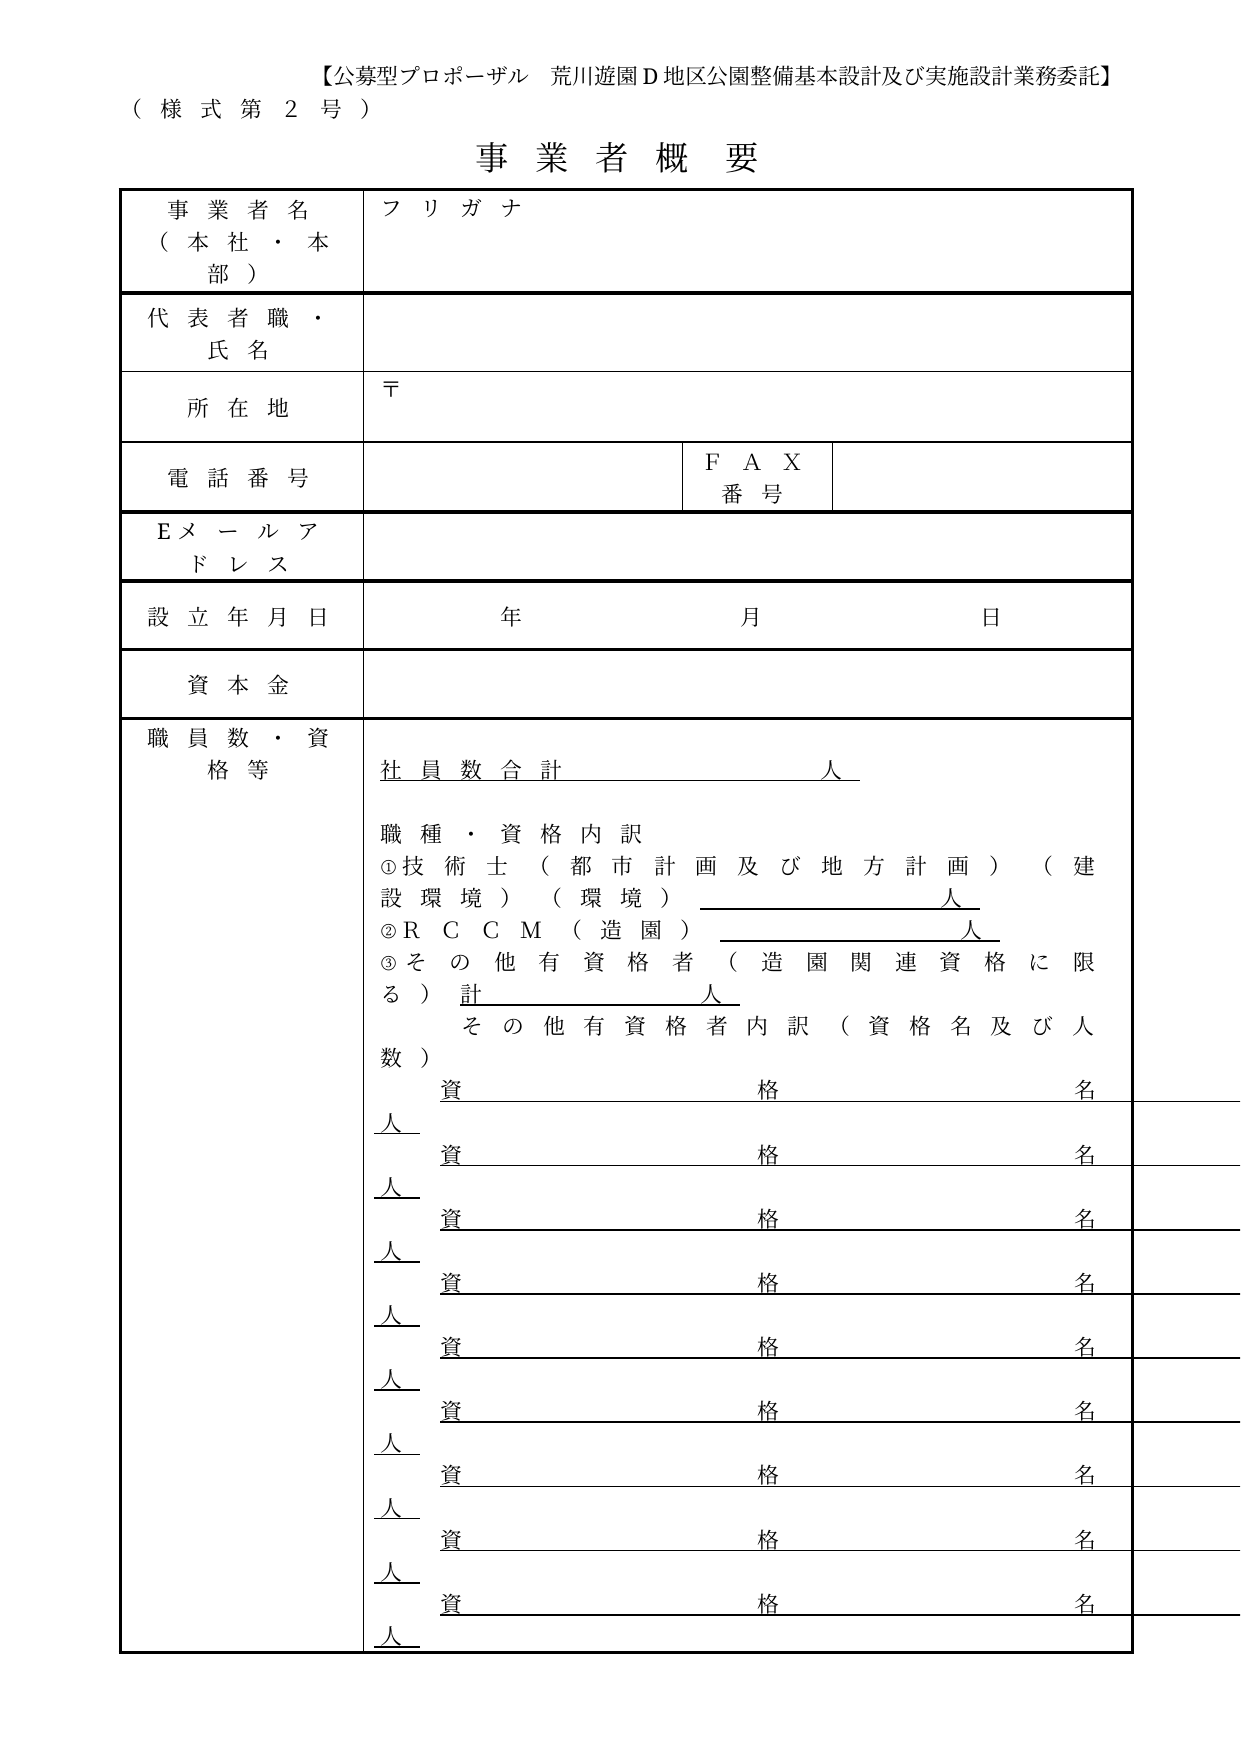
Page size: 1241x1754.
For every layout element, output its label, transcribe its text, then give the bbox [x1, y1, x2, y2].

table_cell ＦＡＸ番号 [683, 443, 832, 510]
table_cell [364, 443, 682, 510]
table_cell 電話番号 [122, 443, 363, 510]
table_header フリガナ [364, 191, 1131, 291]
table_header 事業者名 （本社・本部） [122, 191, 363, 291]
table_cell 所在地 [122, 372, 363, 441]
table_cell [364, 514, 1131, 579]
table_cell [364, 651, 1131, 717]
table_cell [364, 295, 1131, 371]
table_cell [364, 720, 1131, 1651]
table_cell 〒 [364, 372, 1131, 441]
table_cell Eメールアドレス [122, 514, 363, 579]
table_cell 資本金 [122, 651, 363, 717]
text （様式第２号） [120, 92, 1120, 124]
table_cell 職員数・資格等 [122, 720, 363, 1651]
table_cell [833, 443, 1131, 510]
table_cell 年 月 日 [364, 583, 1131, 648]
table_cell 代表者職・氏名 [122, 295, 363, 371]
table_cell 設立年月日 [122, 583, 363, 648]
text 事業者概要 [120, 124, 1120, 188]
